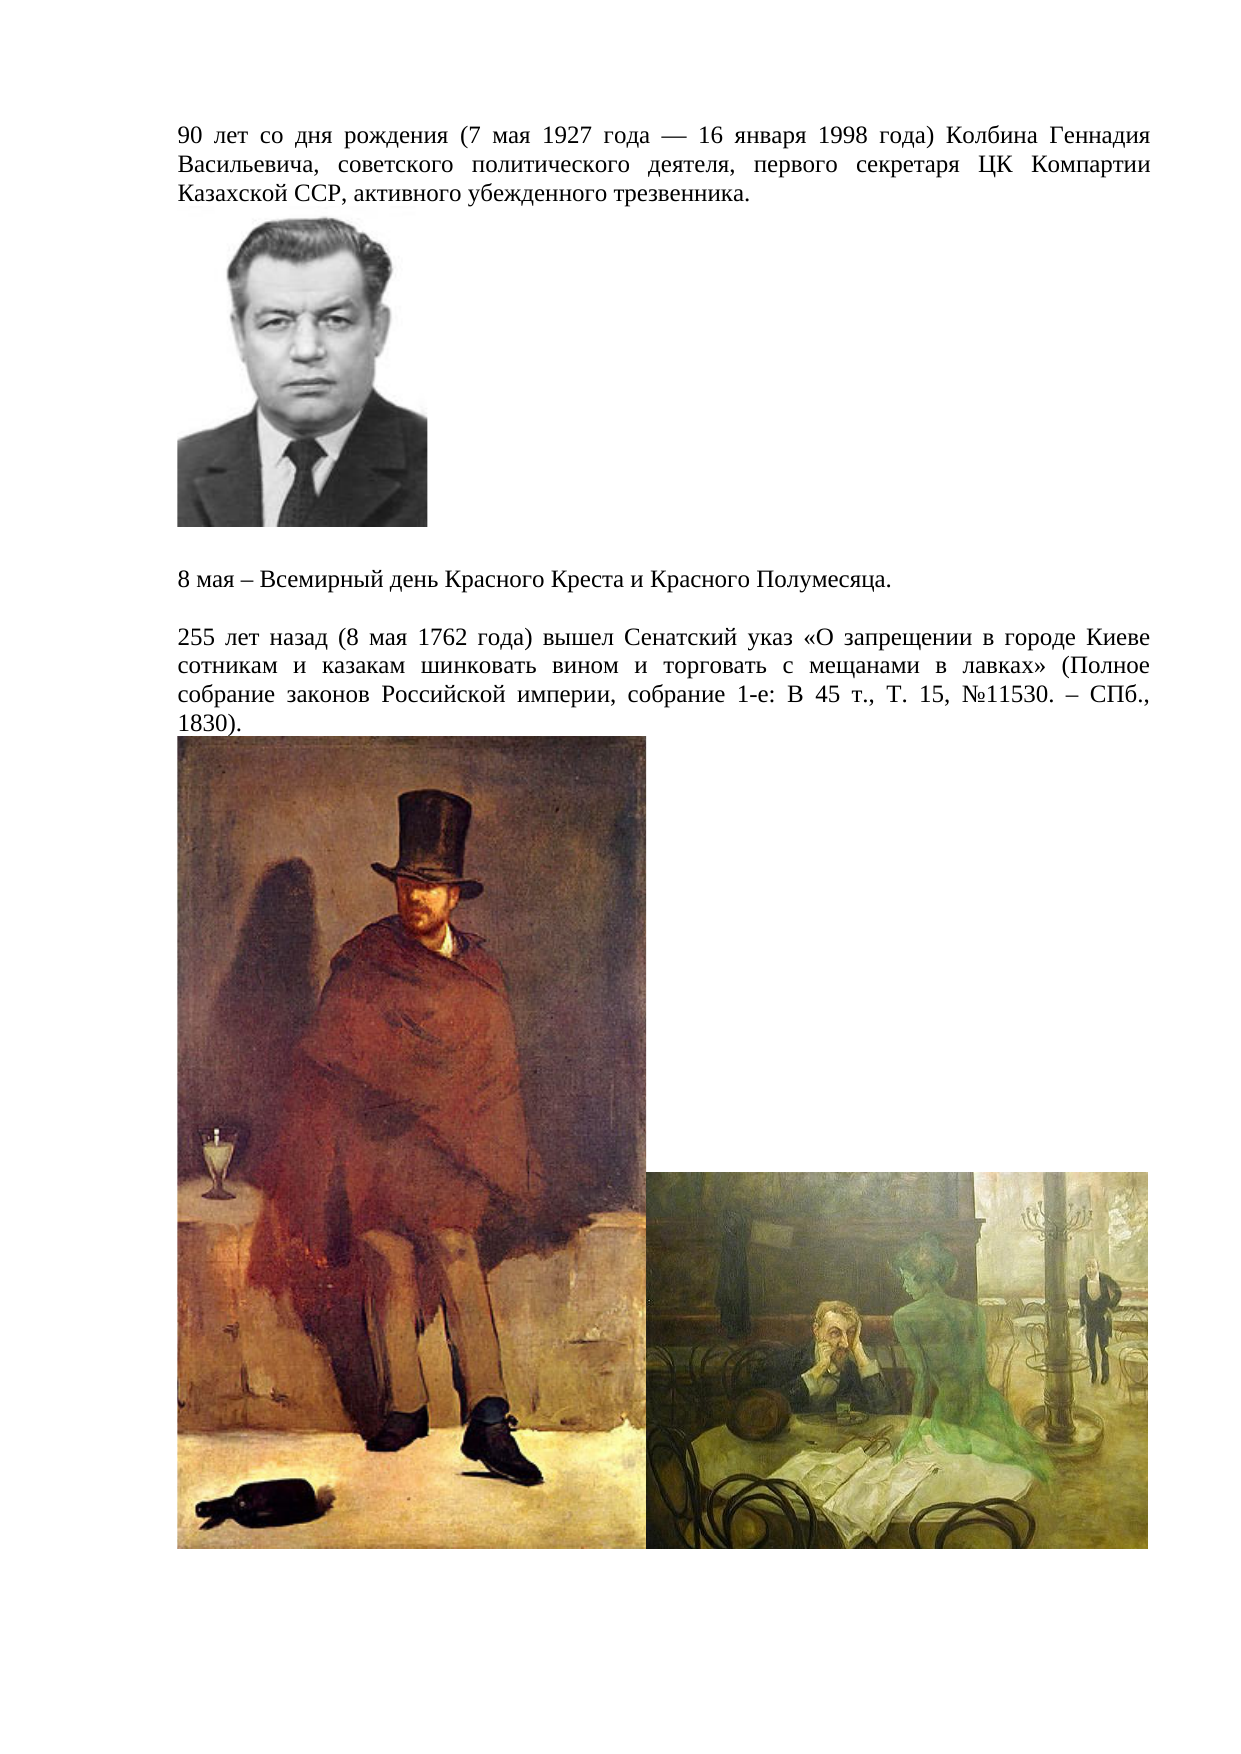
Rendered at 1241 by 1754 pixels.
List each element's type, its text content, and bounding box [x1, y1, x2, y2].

text 90 лет со дня рождения (7 мая 1927 года — 16 января 1998 года) Колбина Геннадия Васильевича, советского политического деятеля, первого секретаря ЦК Компартии Казахской ССР, активного убежденного трезвенника. [177, 120, 1152, 206]
picture [177, 736, 1148, 1549]
text 255 лет назад (8 мая 1762 года) вышел Сенатский указ «О запрещении в городе Киеве сотникам и казакам шинковать вином и торговать с мещанами в лавках» (Полное собрание законов Российской империи, собрание 1-е: В 45 т., Т. 15, №11530. – СПб., 1830). [177, 622, 1152, 737]
text 8 мая – Всемирный день Красного Креста и Красного Полумесяца. [177, 564, 1152, 593]
picture [177, 206, 428, 527]
